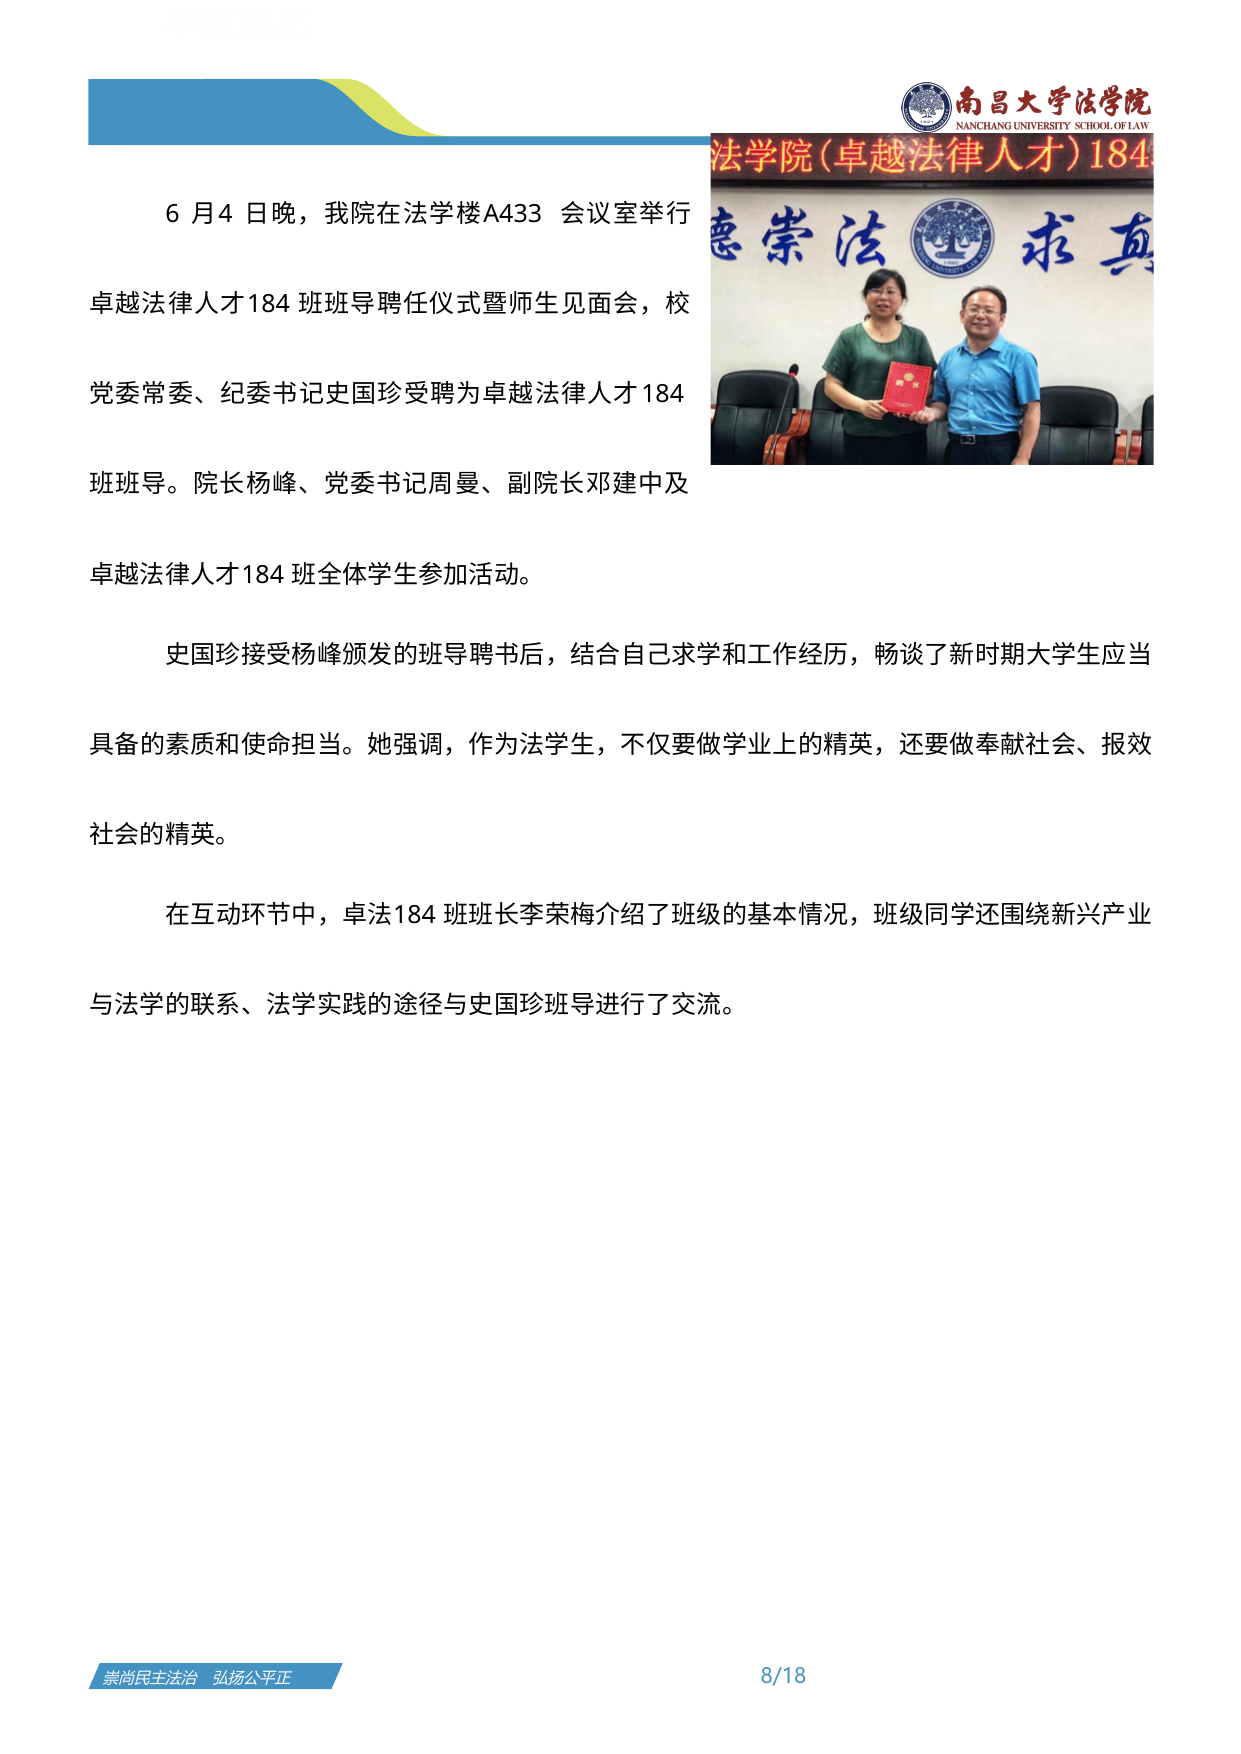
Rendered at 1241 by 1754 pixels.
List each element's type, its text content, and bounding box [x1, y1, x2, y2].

text 史国珍接受杨峰颁发的班导聘书后，结合自己求学和工作经历，畅谈了新时期大学生应当具备的素质和使命担当。她强调，作为法学生，不仅要做学业上的精英，还要做奉献社会、报效社会的精英。 [89, 618, 1152, 867]
picture [710, 133, 1154, 465]
picture [901, 82, 1152, 122]
text 在互动环节中，卓法184班班长李荣梅介绍了班级的基本情况，班级同学还围绕新兴产业与法学的联系、法学实践的途径与史国珍班导进行了交流。 [89, 878, 1152, 1038]
